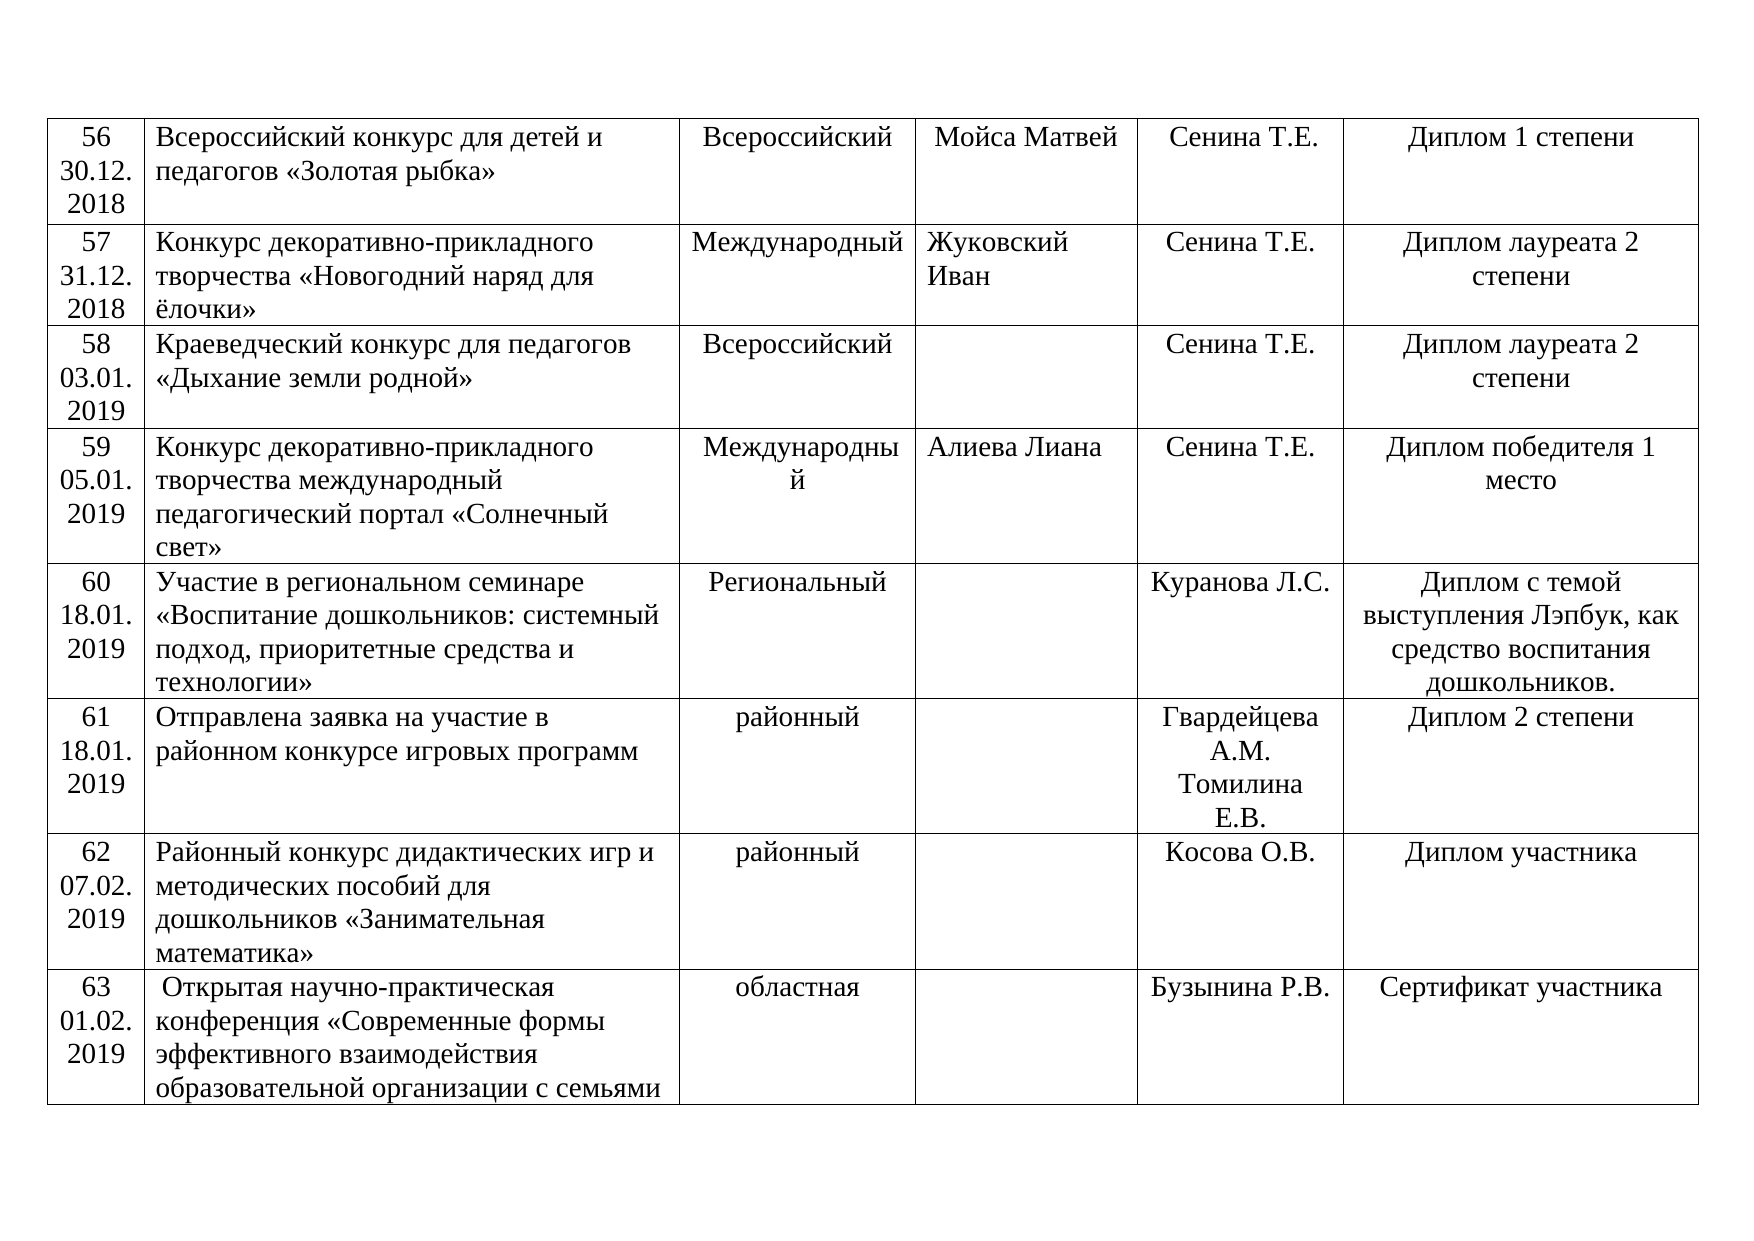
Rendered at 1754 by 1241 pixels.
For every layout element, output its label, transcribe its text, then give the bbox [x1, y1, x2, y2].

table_cell Конкурс декоративно-прикладного творчества «Новогодний наряд для ёлочки» [145, 225, 679, 325]
table_cell [916, 834, 1137, 968]
table_cell районный [680, 699, 915, 833]
table_cell Диплом лауреата 2 степени [1344, 326, 1698, 428]
table_cell [916, 970, 1137, 1104]
table_cell Всероссийский конкурс для детей и педагогов «Золотая рыбка» [145, 119, 679, 223]
table_cell Краеведческий конкурс для педагогов «Дыхание земли родной» [145, 326, 679, 428]
table_cell Бузынина Р.В. [1138, 970, 1343, 1104]
table_cell 58 03.01.2019 [48, 326, 144, 428]
table_cell Алиева Лиана [916, 429, 1137, 563]
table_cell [145, 970, 679, 1104]
table_cell Жуковский Иван [916, 225, 1137, 325]
table_cell Косова О.В. [1138, 834, 1343, 968]
table_cell 62 07.02.2019 [48, 834, 144, 968]
table_cell Куранова Л.С. [1138, 564, 1343, 698]
table_cell Районный конкурс дидактических игр и методических пособий для дошкольников «Занимательная математика» [145, 834, 679, 968]
table_cell 59 05.01.2019 [48, 429, 144, 563]
table_cell Диплом лауреата 2 степени [1344, 225, 1698, 325]
table_cell Диплом с темой выступления Лэпбук, как средство воспитания дошкольников. [1344, 564, 1698, 698]
table_cell областная [680, 970, 915, 1104]
table_cell Всероссийский [680, 326, 915, 428]
table_cell Гвардейцева А.М. Томилина Е.В. [1138, 699, 1343, 833]
table_cell 63 01.02.2019 [48, 970, 144, 1104]
table_cell 61 18.01.2019 [48, 699, 144, 833]
table_cell [916, 564, 1137, 698]
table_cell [1344, 970, 1698, 1104]
table_cell районный [680, 834, 915, 968]
table_cell Диплом победителя 1 место [1344, 429, 1698, 563]
table_cell [916, 699, 1137, 833]
table_cell Сенина Т.Е. [1138, 119, 1343, 223]
table_cell Региональный [680, 564, 915, 698]
table_cell 56 30.12.2018 [48, 119, 144, 223]
table_cell Мойса Матвей [916, 119, 1137, 223]
table_cell Диплом 1 степени [1344, 119, 1698, 223]
table_cell Диплом участника [1344, 834, 1698, 968]
table_cell [916, 326, 1137, 428]
table_cell Сенина Т.Е. [1138, 429, 1343, 563]
table_cell Участие в региональном семинаре «Воспитание дошкольников: системный подход, приоритетные средства и технологии» [145, 564, 679, 698]
table_cell 57 31.12.2018 [48, 225, 144, 325]
table_cell Международный [680, 225, 915, 325]
table_cell Диплом 2 степени [1344, 699, 1698, 833]
table_cell Конкурс декоративно-прикладного творчества международный педагогический портал «Солнечный свет» [145, 429, 679, 563]
table_cell Сенина Т.Е. [1138, 225, 1343, 325]
table_cell Всероссийский [680, 119, 915, 223]
table_cell Сенина Т.Е. [1138, 326, 1343, 428]
table_cell Отправлена заявка на участие в районном конкурсе игровых программ [145, 699, 679, 833]
table_cell 60 18.01.2019 [48, 564, 144, 698]
table_cell Международный [680, 429, 915, 563]
